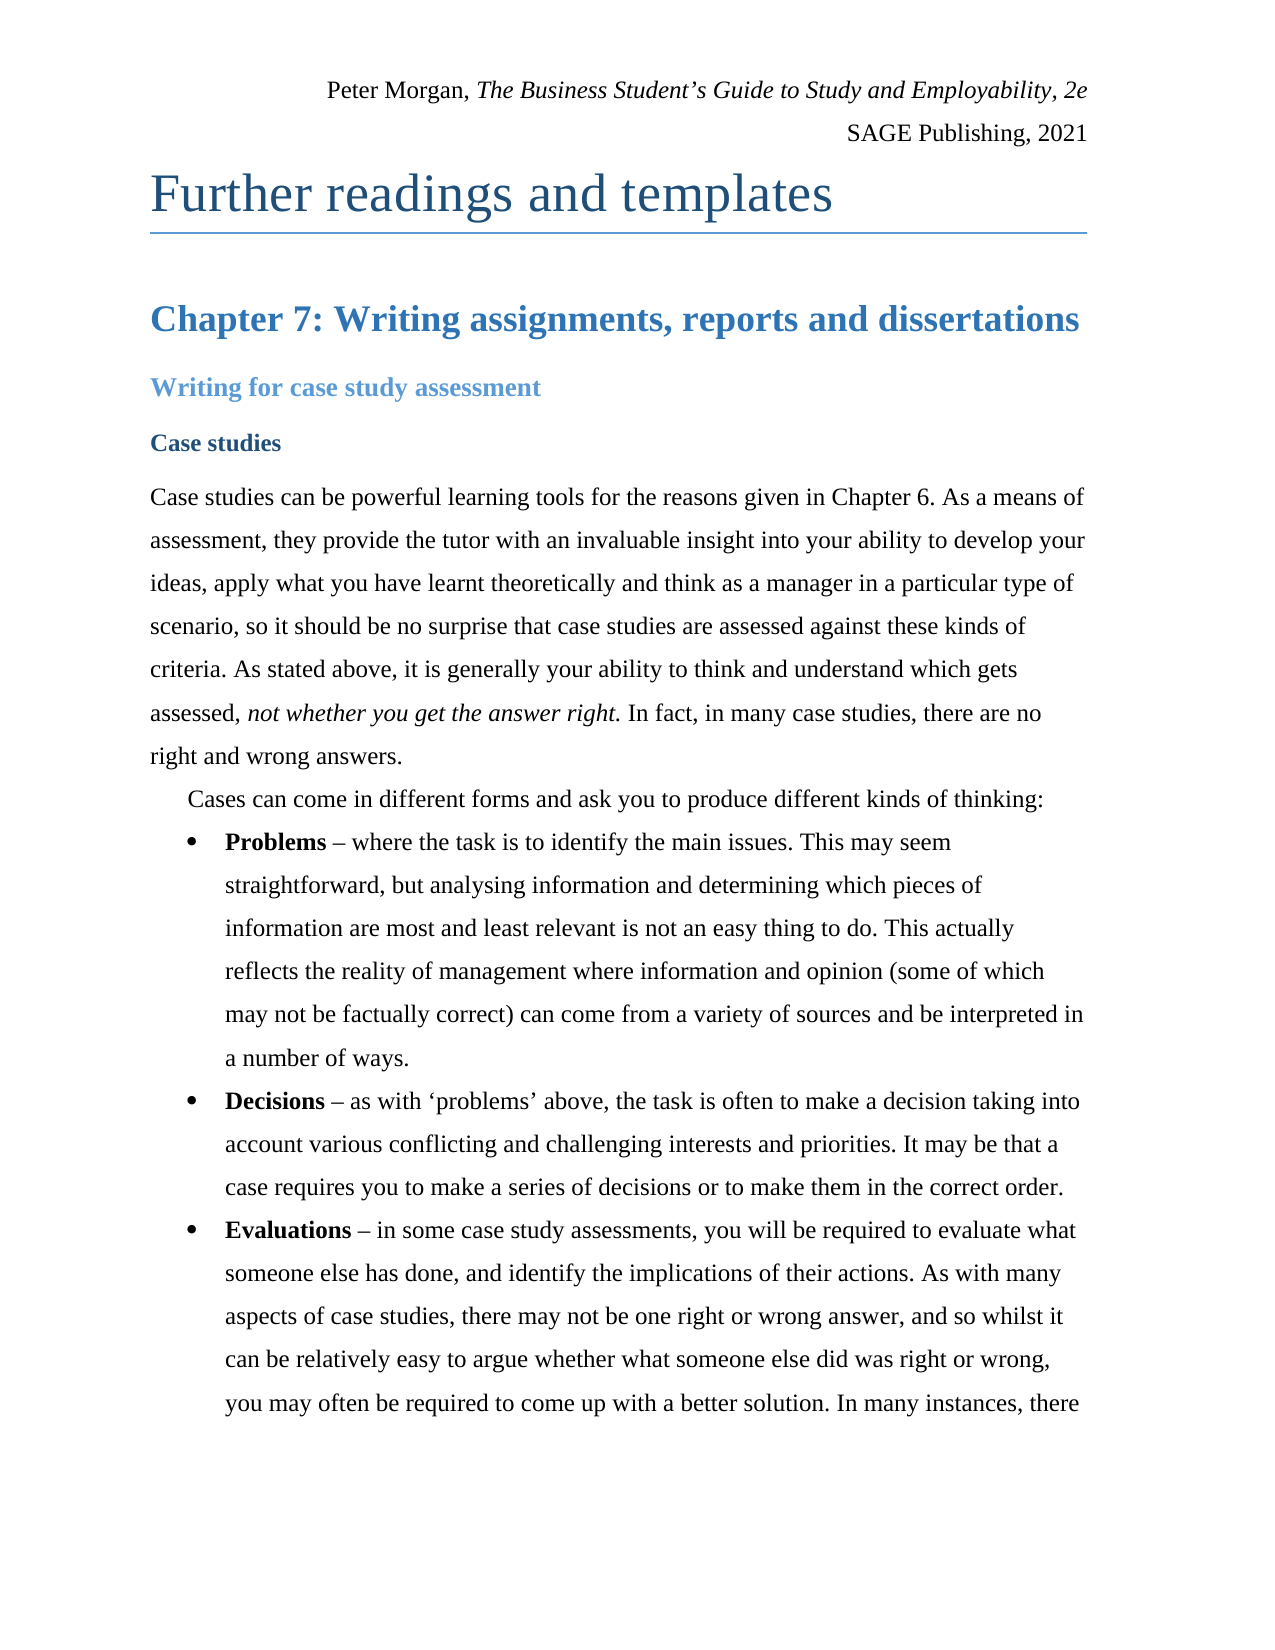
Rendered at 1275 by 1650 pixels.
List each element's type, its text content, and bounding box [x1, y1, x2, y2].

title Further readings and templates [150, 161, 1087, 232]
text Case studies can be powerful learning tools for the reasons given in Chapter 6. As a means of assessment, they provide the tutor with an invaluable insight into your ability to develop your ideas, apply what you have learnt theoretically and think as a manager in a particular type of scenario, so it should be no surprise that case studies are assessed against these kinds of criteria. As stated above, it is generally your ability to think and understand which gets assessed, not whether you get the answer right. In fact, in many case studies, there are no right and wrong answers. [150, 482, 1087, 769]
text  Problems – where the task is to identify the main issues. This may seem straightforward, but analysing information and determining which pieces of information are most and least relevant is not an easy thing to do. This actually reflects the reality of management where information and opinion (some of which may not be factually correct) can come from a variety of sources and be interpreted in a number of ways. [187, 827, 1087, 1071]
subtitle Writing for case study assessment [150, 371, 1087, 402]
text  Decisions – as with ‘problems’ above, the task is often to make a decision taking into account various conflicting and challenging interests and priorities. It may be that a case requires you to make a series of decisions or to make them in the correct order. [187, 1086, 1087, 1201]
subtitle Case studies [150, 428, 1087, 457]
subtitle Chapter 7: Writing assignments, reports and dissertations [150, 296, 1087, 339]
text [187, 1215, 1087, 1416]
text Cases can come in different forms and ask you to produce different kinds of thinking: [150, 784, 1087, 813]
